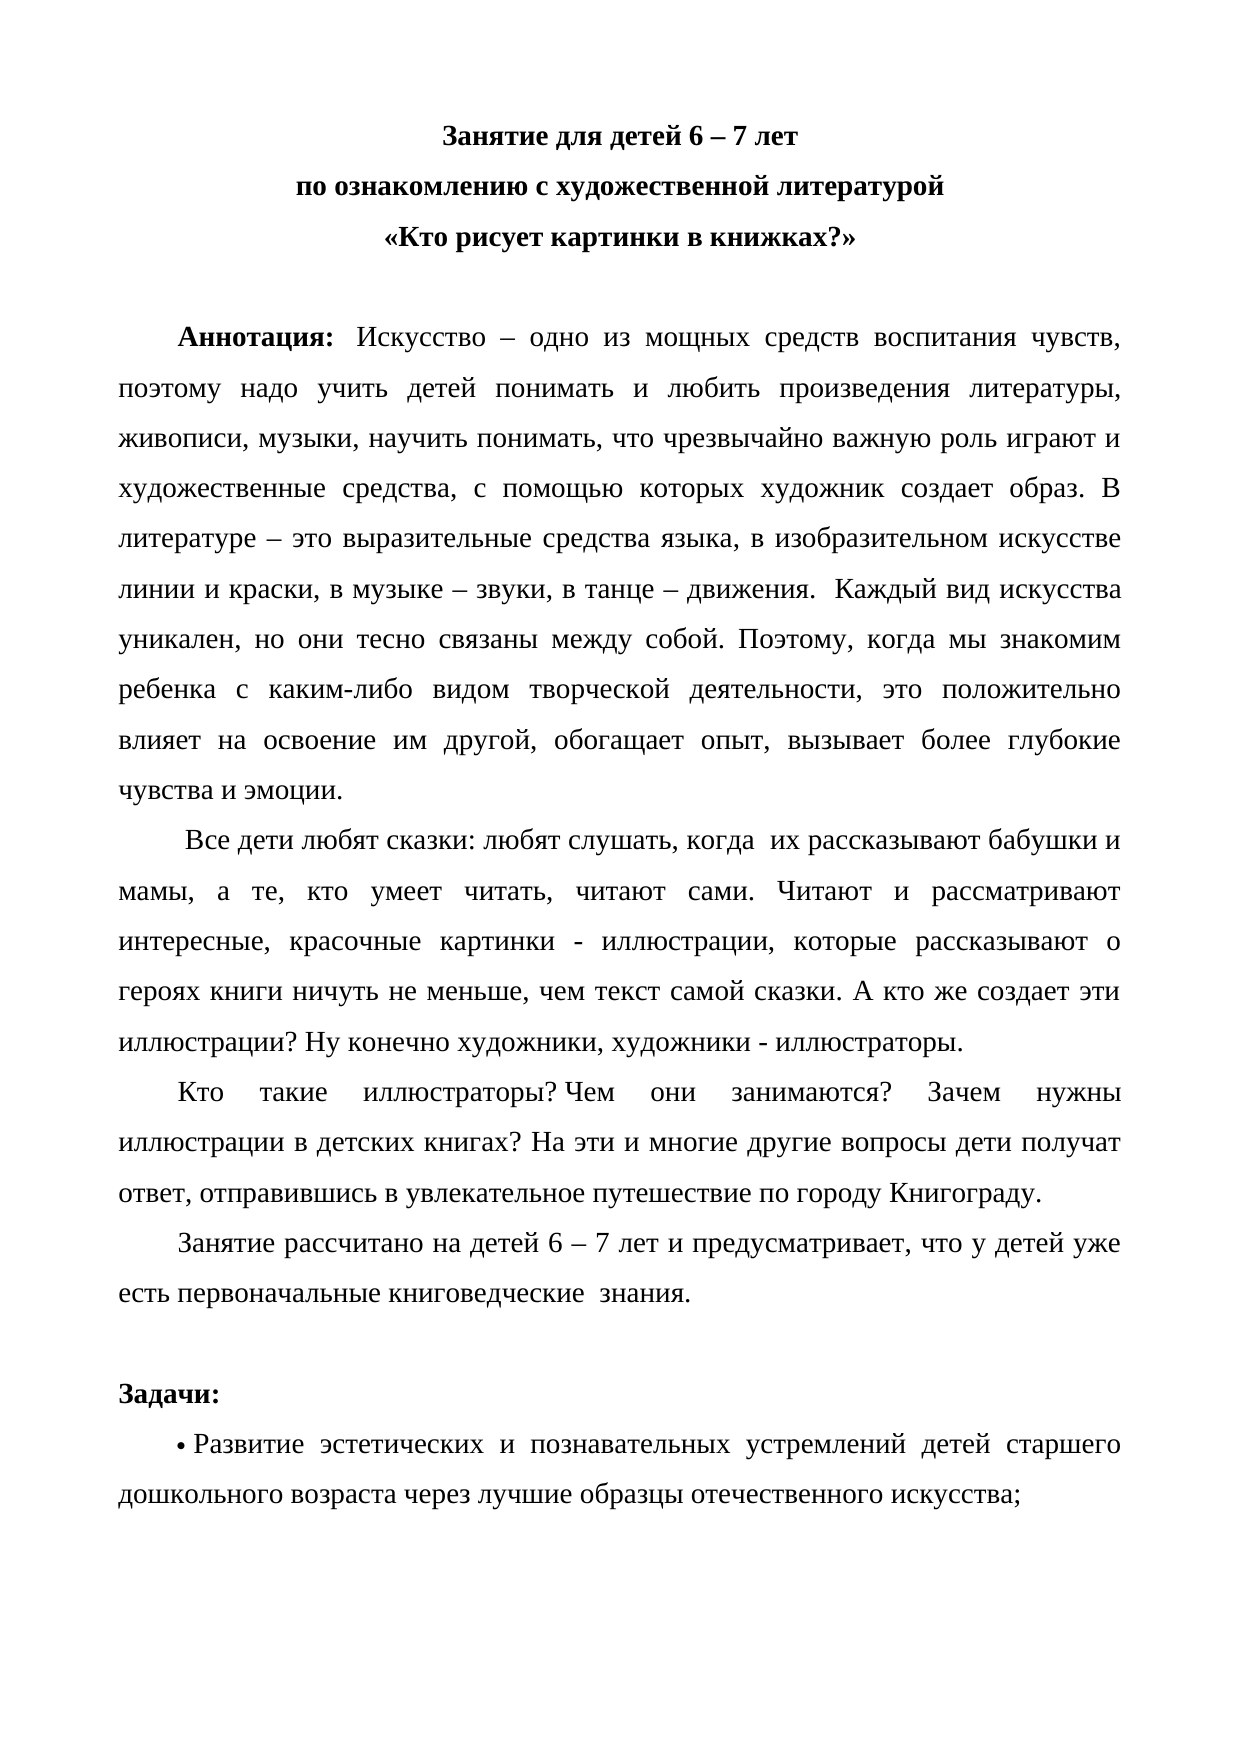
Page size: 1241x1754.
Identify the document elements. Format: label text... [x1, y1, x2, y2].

text Аннотация: Искусство – одно из мощных средств воспитания чувств, поэтому надо учить детей понимать и любить произведения литературы, живописи, музыки, научить понимать, что чрезвычайно важную роль играют и художественные средства, с помощью которых художник создает образ. В литературе – это выразительные средства языка, в изобразительном искусстве линии и краски, в музыке – звуки, в танце – движения. Каждый вид искусства уникален, но они тесно связаны между собой. Поэтому, когда мы знакомим ребенка с каким-либо видом творческой деятельности, это положительно влияет на освоение им другой, обогащает опыт, вызывает более глубокие чувства и эмоции. [118, 319, 1122, 806]
text Занятие для детей 6 – 7 лет [118, 118, 1122, 152]
text «Кто рисует картинки в книжках?» [118, 219, 1122, 252]
text Занятие рассчитано на детей 6 – 7 лет и предусматривает, что у детей уже есть первоначальные книговедческие знания. [118, 1225, 1122, 1309]
text Задачи: [118, 1326, 1122, 1409]
text Кто такие иллюстраторы? Чем они занимаются? Зачем нужны иллюстрации в детских книгах? На эти и многие другие вопросы дети получат ответ, отправившись в увлекательное путешествие по городу Книгограду. [118, 1074, 1122, 1208]
text по ознакомлению с художественной литературой [118, 168, 1122, 202]
list Развитие эстетических и познавательных устремлений детей старшего дошкольного возраста через лучшие образцы отечественного искусства; [118, 1426, 1122, 1510]
text Все дети любят сказки: любят слушать, когда их рассказывают бабушки и мамы, а те, кто умеет читать, читают сами. Читают и рассматривают интересные, красочные картинки - иллюстрации, которые рассказывают о героях книги ничуть не меньше, чем текст самой сказки. А кто же создает эти иллюстрации? Ну конечно художники, художники - иллюстраторы. [118, 822, 1122, 1057]
